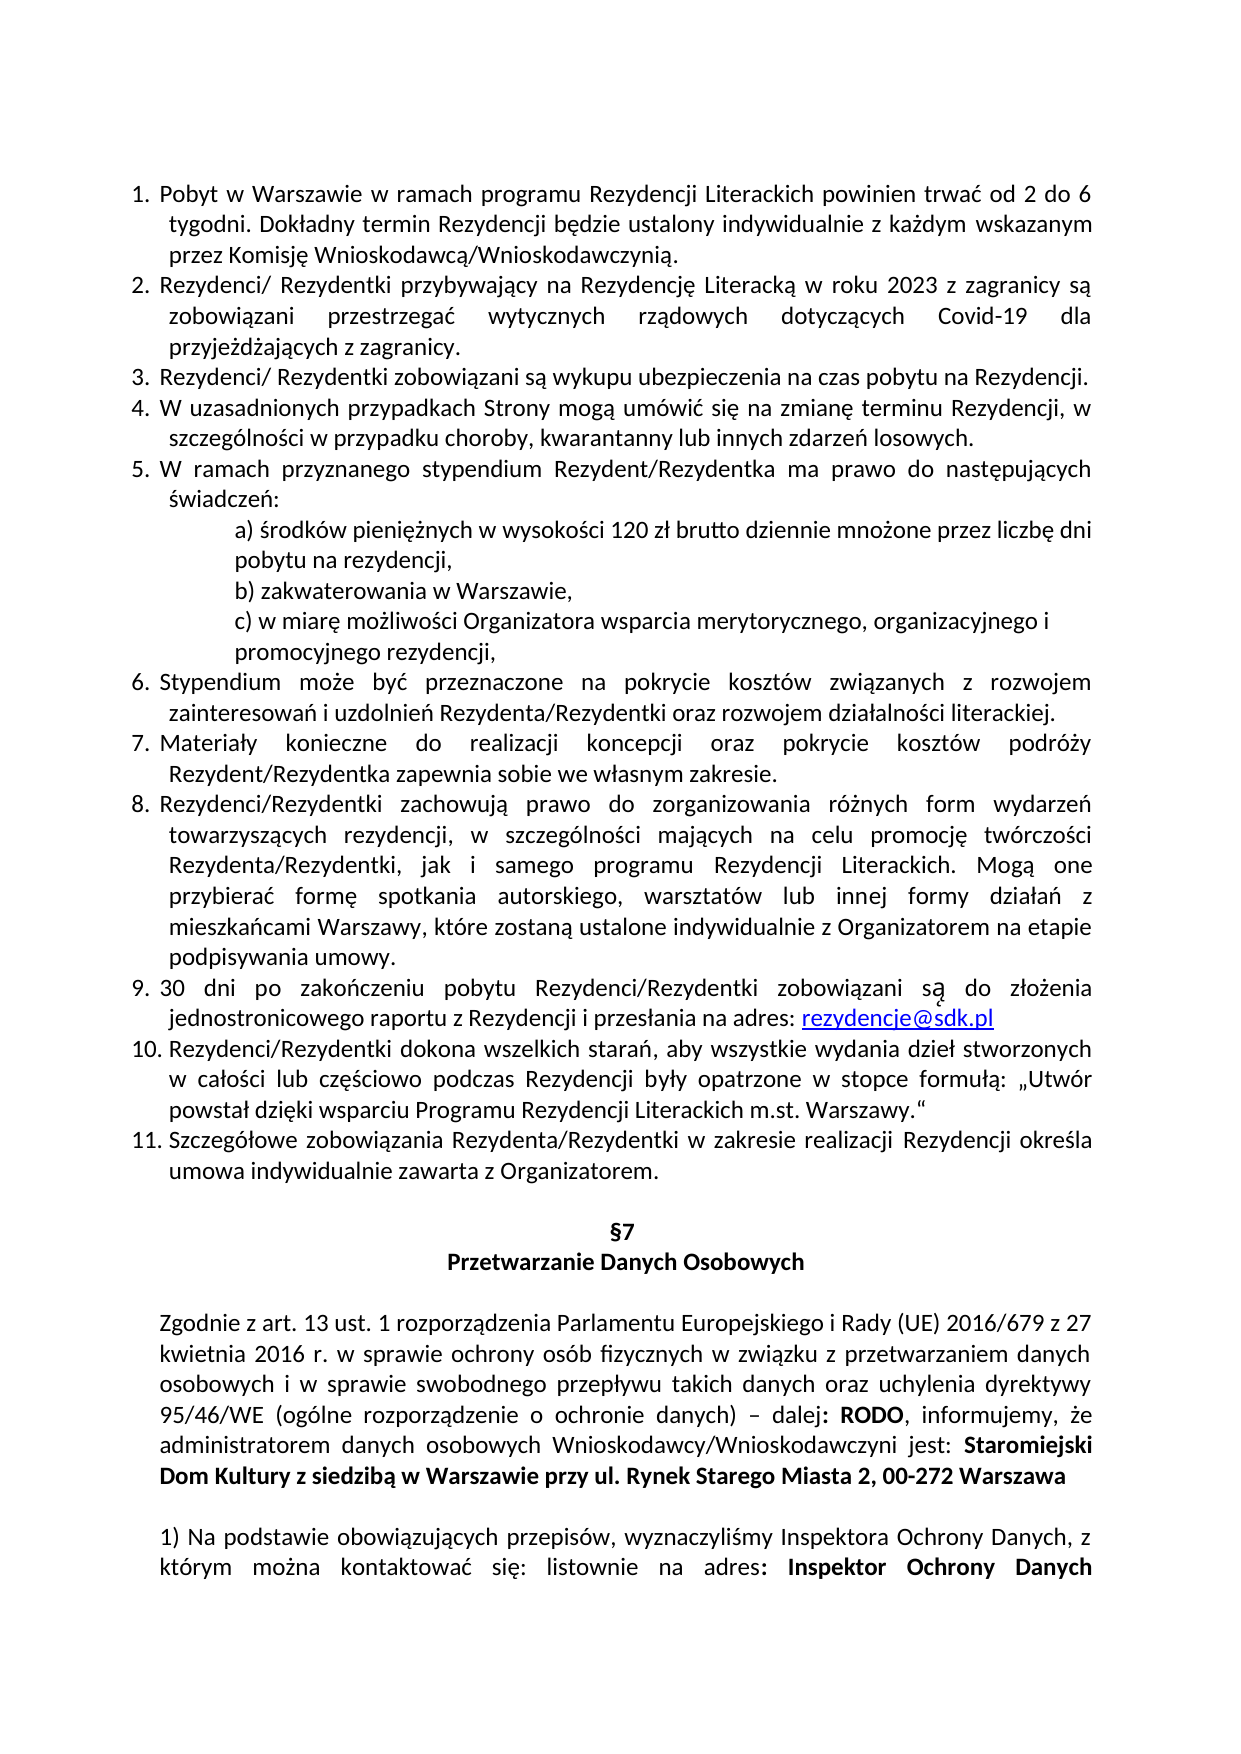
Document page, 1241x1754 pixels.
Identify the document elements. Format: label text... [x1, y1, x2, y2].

list Stypendium może być przeznaczone na pokrycie kosztów związanych z rozwojem zainteresowań i uzdolnień Rezydenta/Rezydentki oraz rozwojem działalności literackiej. [131, 666, 1093, 727]
text Zgodnie z art. 13 ust. 1 rozporządzenia Parlamentu Europejskiego i Rady (UE) 2016/679 z 27 kwietnia 2016 r. w sprawie ochrony osób fizycznych w związku z przetwarzaniem danych osobowych i w sprawie swobodnego przepływu takich danych oraz uchylenia dyrektywy 95/46/WE (ogólne rozporządzenie o ochronie danych) – dalej: RODO, informujemy, że administratorem danych osobowych Wnioskodawcy/Wnioskodawczyni jest: Staromiejski Dom Kultury z siedzibą w Warszawie przy ul. Rynek Starego Miasta 2, 00-272 Warszawa [159, 1307, 1093, 1491]
list Pobyt w Warszawie w ramach programu Rezydencji Literackich powinien trwać od 2 do 6 tygodni. Dokładny termin Rezydencji będzie ustalony indywidualnie z każdym wskazanym przez Komisję Wnioskodawcą/Wnioskodawczynią. [131, 178, 1093, 270]
list Rezydenci/ Rezydentki zobowiązani są wykupu ubezpieczenia na czas pobytu na Rezydencji. [131, 361, 1093, 392]
text b) zakwaterowania w Warszawie, [234, 575, 1093, 605]
text Przetwarzanie Danych Osobowych [159, 1246, 1093, 1277]
list W ramach przyznanego stypendium Rezydent/Rezydentka ma prawo do następujących świadczeń: [131, 453, 1093, 514]
list Rezydenci/ Rezydentki przybywający na Rezydencję Literacką w roku 2023 z zagranicy są zobowiązani przestrzegać wytycznych rządowych dotyczących Covid-19 dla przyjeżdżających z zagranicy. [131, 270, 1093, 361]
list Szczegółowe zobowiązania Rezydenta/Rezydentki w zakresie realizacji Rezydencji określa umowa indywidualnie zawarta z Organizatorem. [131, 1124, 1093, 1185]
list Rezydenci/Rezydentki dokona wszelkich starań, aby wszystkie wydania dzieł stworzonych w całości lub częściowo podczas Rezydencji były opatrzone w stopce formułą: „Utwór powstał dzięki wsparciu Programu Rezydencji Literackich m.st. Warszawy.“ [131, 1033, 1093, 1124]
text §7 [159, 1216, 1093, 1246]
list Rezydenci/Rezydentki zachowują prawo do zorganizowania różnych form wydarzeń towarzyszących rezydencji, w szczególności mających na celu promocję twórczości Rezydenta/Rezydentki, jak i samego programu Rezydencji Literackich. Mogą one przybierać formę spotkania autorskiego, warsztatów lub innej formy działań z mieszkańcami Warszawy, które zostaną ustalone indywidualnie z Organizatorem na etapie podpisywania umowy. [131, 788, 1093, 972]
list Materiały konieczne do realizacji koncepcji oraz pokrycie kosztów podróży Rezydent/Rezydentka zapewnia sobie we własnym zakresie. [131, 727, 1093, 788]
text c) w miarę możliwości Organizatora wsparcia merytorycznego, organizacyjnego i promocyjnego rezydencji, [234, 605, 1093, 666]
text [159, 1521, 1093, 1582]
list 30 dni po zakończeniu pobytu Rezydenci/Rezydentki zobowiązani są̨ do złożenia jednostronicowego raportu z Rezydencji i przesłania na adres: rezydencje@sdk.pl [131, 972, 1093, 1033]
list W uzasadnionych przypadkach Strony mogą umówić się na zmianę terminu Rezydencji, w szczególności w przypadku choroby, kwarantanny lub innych zdarzeń losowych. [131, 392, 1093, 453]
text a) środków pieniężnych w wysokości 120 zł brutto dziennie mnożone przez liczbę dni pobytu na rezydencji, [234, 514, 1093, 575]
